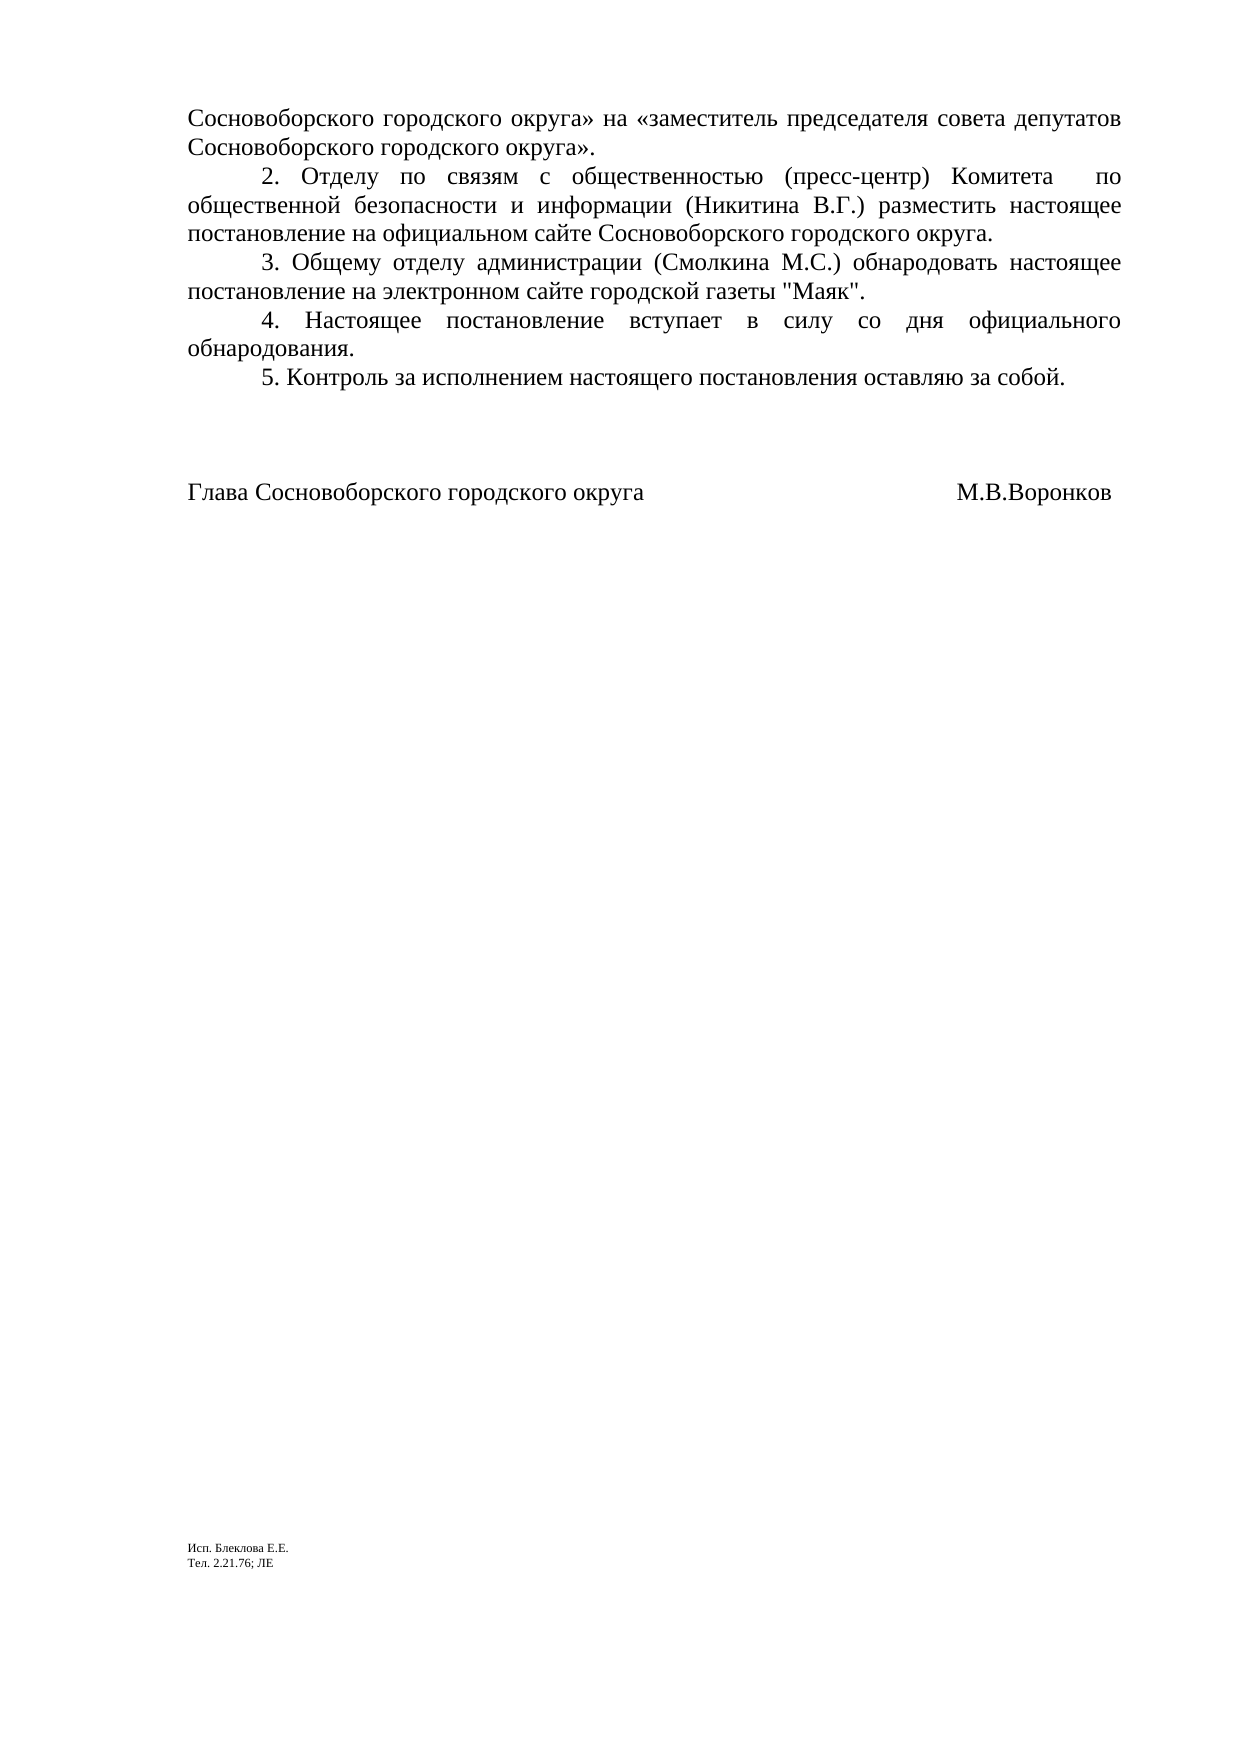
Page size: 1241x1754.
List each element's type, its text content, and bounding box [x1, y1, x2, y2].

text Тел. 2.21.76; ЛЕ [187, 1555, 1122, 1570]
text 3. Общему отделу администрации (Смолкина М.С.) обнародовать настоящее постановление на электронном сайте городской газеты "Маяк". [187, 247, 1122, 305]
text 4. Настоящее постановление вступает в силу со дня официального обнародования. [187, 305, 1122, 362]
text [187, 103, 1122, 161]
text Исп. Блеклова Е.Е. [187, 1541, 1122, 1555]
text 2. Отделу по связям с общественностью (пресс-центр) Комитета по общественной безопасности и информации (Никитина В.Г.) разместить настоящее постановление на официальном сайте Сосновоборского городского округа. [187, 161, 1122, 247]
text Глава Сосновоборского городского округа М.В.Воронков [187, 477, 1122, 506]
text 5. Контроль за исполнением настоящего постановления оставляю за собой. [187, 362, 1122, 391]
